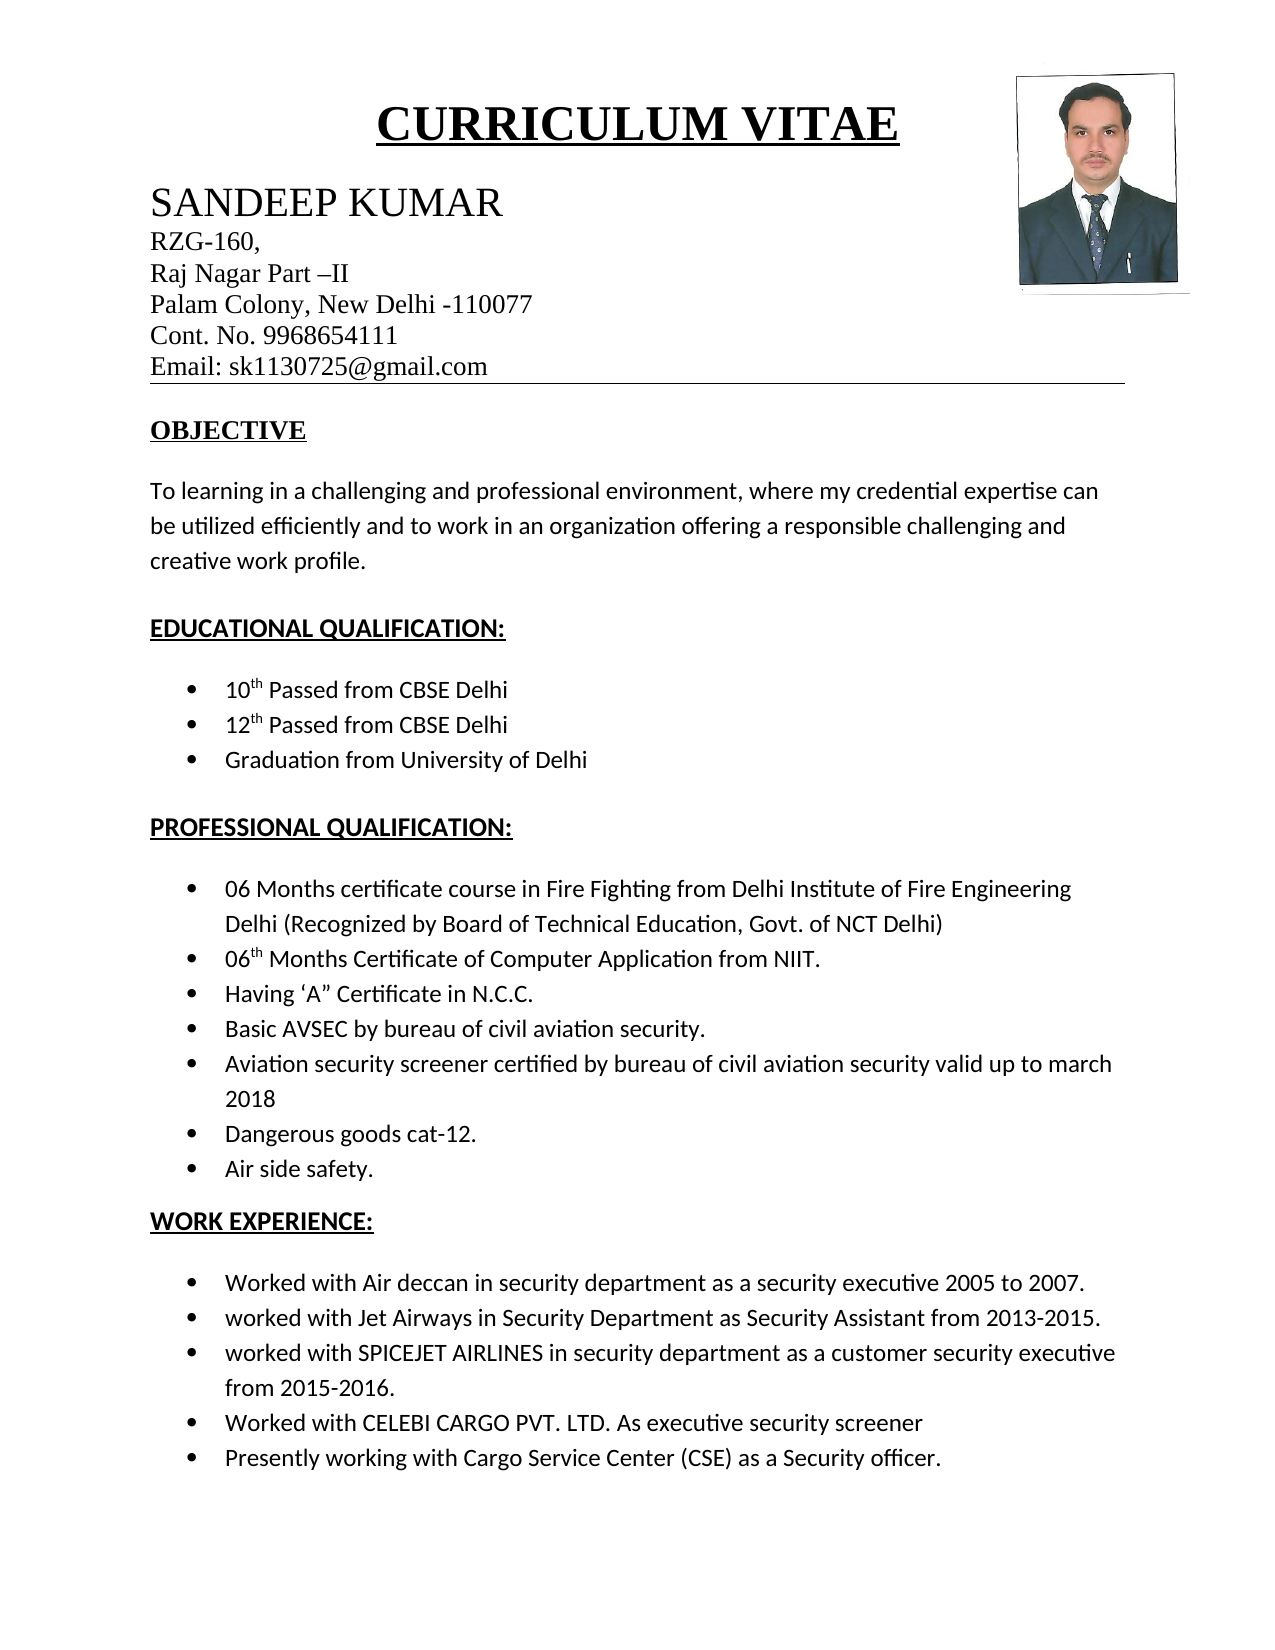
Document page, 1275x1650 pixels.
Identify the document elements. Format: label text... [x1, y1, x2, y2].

text Palam Colony, New Delhi -110077 [150, 288, 1125, 319]
list Worked with CELEBI CARGO PVT. LTD. As executive security screener [187, 1407, 1125, 1438]
list worked with Jet Airways in Security Department as Security Assistant from 2013-2015. [187, 1302, 1125, 1333]
text Email: sk1130725@gmail.com [150, 350, 1125, 383]
text To learning in a challenging and professional environment, where my credential expertise can be utilized efficiently and to work in an organization offering a responsible challenging and creative work profile. [150, 476, 1125, 576]
text OBJECTIVE [150, 414, 1125, 445]
picture [1006, 61, 1190, 295]
text CURRICULUM VITAE [150, 94, 1125, 151]
list Air side safety. [187, 1154, 1125, 1184]
text WORK EXPERIENCE: [150, 1204, 1125, 1237]
text EDUCATIONAL QUALIFICATION: [150, 611, 1125, 644]
list Basic AVSEC by bureau of civil aviation security. [187, 1014, 1125, 1044]
list 06th Months Certificate of Computer Application from NIIT. [187, 944, 1125, 974]
text Raj Nagar Part –II [150, 257, 1125, 288]
text Cont. No. 9968654111 [150, 319, 1125, 350]
list Presently working with Cargo Service Center (CSE) as a Security officer. [187, 1442, 1125, 1473]
list 12th Passed from CBSE Delhi [187, 709, 1125, 740]
list 06 Months certificate course in Fire Fighting from Delhi Institute of Fire Engineering Delhi (Recognized by Board of Technical Education, Govt. of NCT Delhi) [187, 874, 1125, 939]
list Graduation from University of Delhi [187, 744, 1125, 775]
text RZG-160, [150, 226, 1125, 257]
list Having ‘A” Certificate in N.C.C. [187, 979, 1125, 1009]
list 10th Passed from CBSE Delhi [187, 674, 1125, 705]
text SANDEEP KUMAR [150, 178, 1125, 226]
list worked with SPICEJET AIRLINES in security department as a customer security executive from 2015-2016. [187, 1337, 1125, 1403]
list Dangerous goods cat-12. [187, 1119, 1125, 1149]
list Worked with Air deccan in security department as a security executive 2005 to 2007. [187, 1267, 1125, 1298]
text PROFESSIONAL QUALIFICATION: [150, 810, 1125, 843]
list Aviation security screener certified by bureau of civil aviation security valid up to march 2018 [187, 1049, 1125, 1114]
